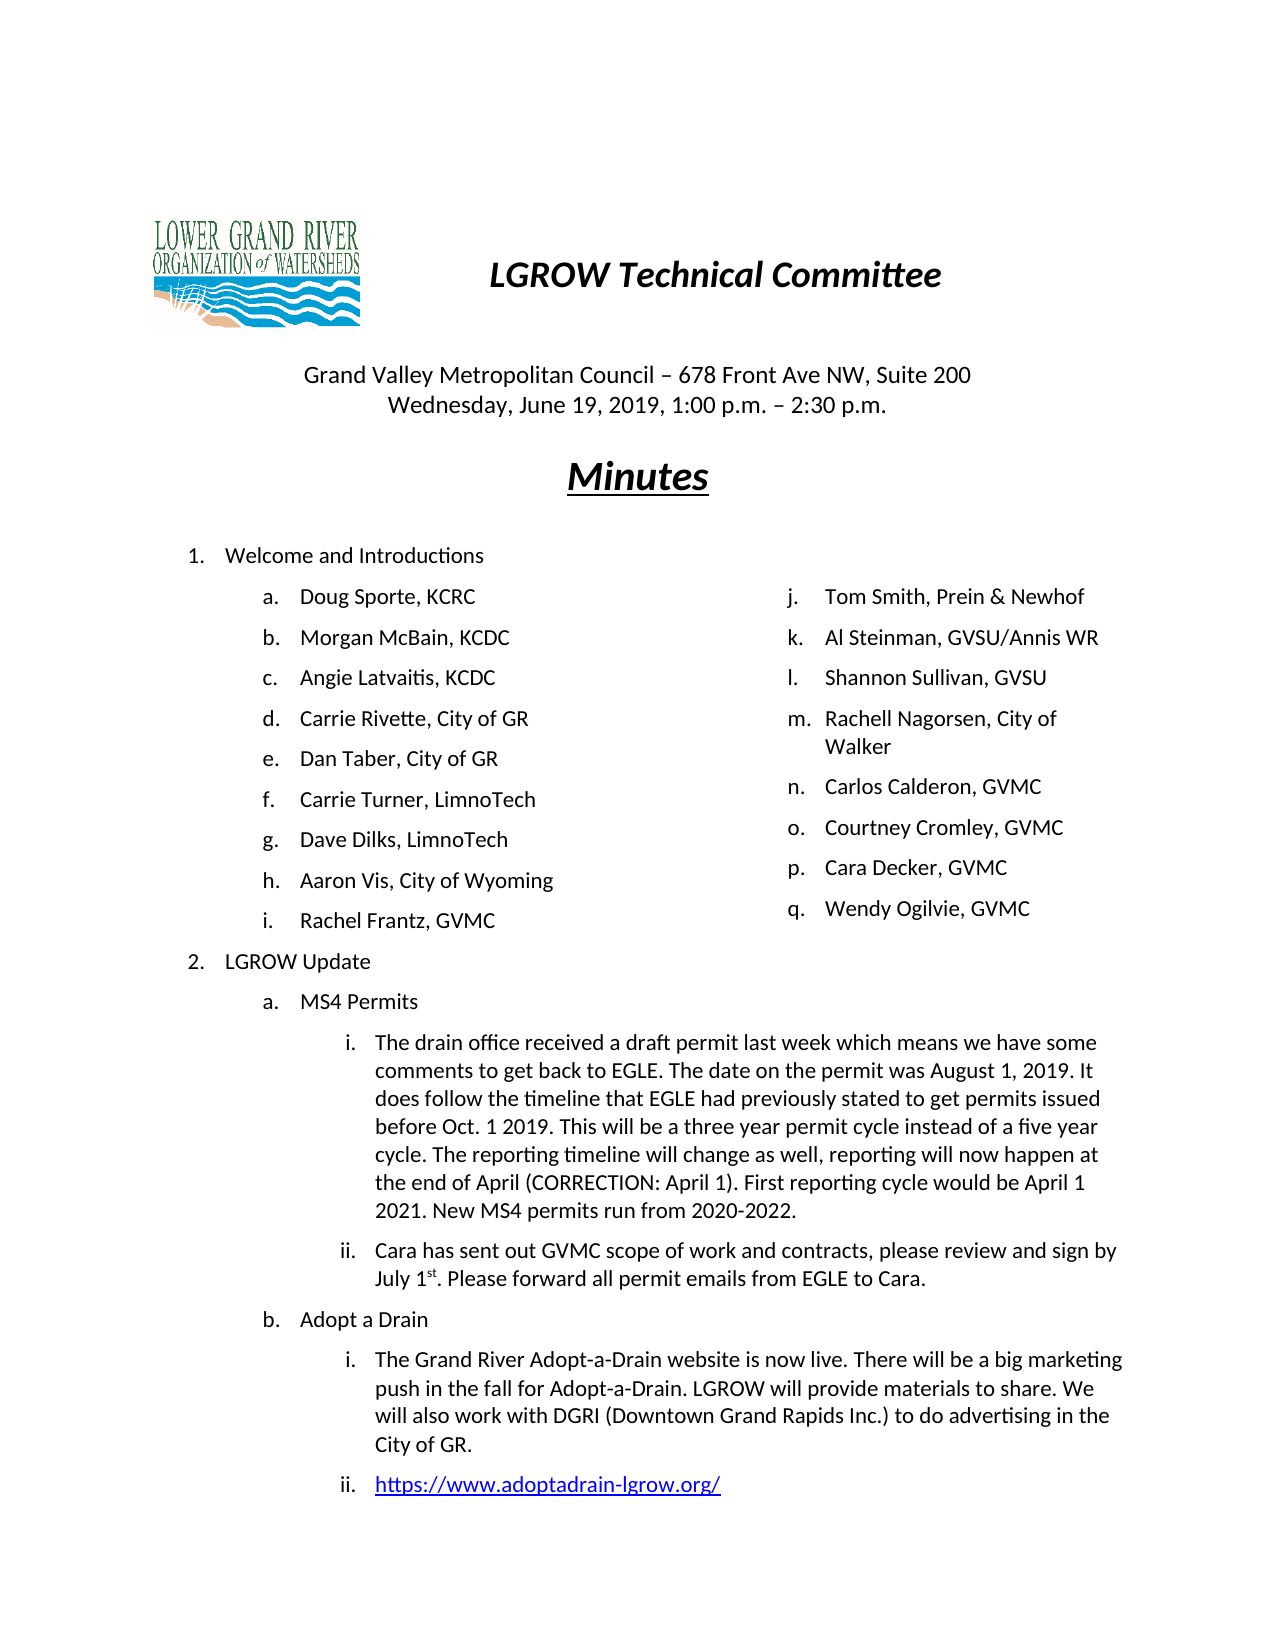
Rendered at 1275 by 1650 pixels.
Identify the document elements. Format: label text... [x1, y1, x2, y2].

list Shannon Sullivan, GVSU [787, 663, 1125, 691]
list Adopt a Drain [262, 1305, 1125, 1333]
list Welcome and Introductions [187, 542, 1125, 570]
list Morgan McBain, KCDC [262, 623, 600, 651]
list Doug Sporte, KCRC [262, 582, 600, 610]
list The drain office received a draft permit last week which means we have some comments to get back to EGLE. The date on the permit was August 1, 2019. It does follow the timeline that EGLE had previously stated to get permits issued before Oct. 1 2019. This will be a three year permit cycle instead of a five year cycle. The reporting timeline will change as well, reporting will now happen at the end of April (CORRECTION: April 1). First reporting cycle would be April 1 2021. New MS4 permits run from 2020-2022. [356, 1028, 1125, 1224]
picture [244, 281, 361, 291]
picture [247, 294, 361, 308]
list Wendy Ogilvie, GVMC [787, 894, 1125, 922]
text Grand Valley Metropolitan Council – 678 Front Ave NW, Suite 200 [150, 359, 1125, 389]
list Rachell Nagorsen, City of Walker [787, 704, 1125, 760]
list Tom Smith, Prein & Newhof [787, 582, 1125, 610]
list Dan Taber, City of GR [262, 744, 600, 772]
text Wednesday, June 19, 2019, 1:00 p.m. – 2:30 p.m. [150, 389, 1125, 420]
list Dave Dilks, LimnoTech [262, 825, 600, 853]
list Rachel Frantz, GVMC [262, 906, 600, 934]
list Cara has sent out GVMC scope of work and contracts, please review and sign by July 1st. Please forward all permit emails from EGLE to Cara. [356, 1237, 1125, 1293]
list Carrie Turner, LimnoTech [262, 785, 600, 813]
list Angie Latvaitis, KCDC [262, 663, 600, 691]
text Minutes [150, 450, 1125, 501]
list Carrie Rivette, City of GR [262, 704, 600, 732]
list MS4 Permits [262, 987, 1125, 1015]
list Cara Decker, GVMC [787, 853, 1125, 881]
list https://www.adoptadrain-lgrow.org/ [356, 1470, 1125, 1498]
list Aaron Vis, City of Wyoming [262, 866, 600, 894]
list LGROW Update [187, 947, 1125, 975]
list Al Steinman, GVSU/Annis WR [787, 623, 1125, 651]
list Courtney Cromley, GVMC [787, 813, 1125, 841]
list The Grand River Adopt-a-Drain website is now live. There will be a big marketing push in the fall for Adopt-a-Drain. LGROW will provide materials to share. We will also work with DGRI (Downtown Grand Rapids Inc.) to do advertising in the City of GR. [356, 1346, 1125, 1458]
picture [249, 304, 361, 324]
table_header LGROW Technical Committee [478, 190, 1136, 359]
picture [150, 219, 361, 330]
list Carlos Calderon, GVMC [787, 772, 1125, 800]
table_header [139, 190, 478, 359]
